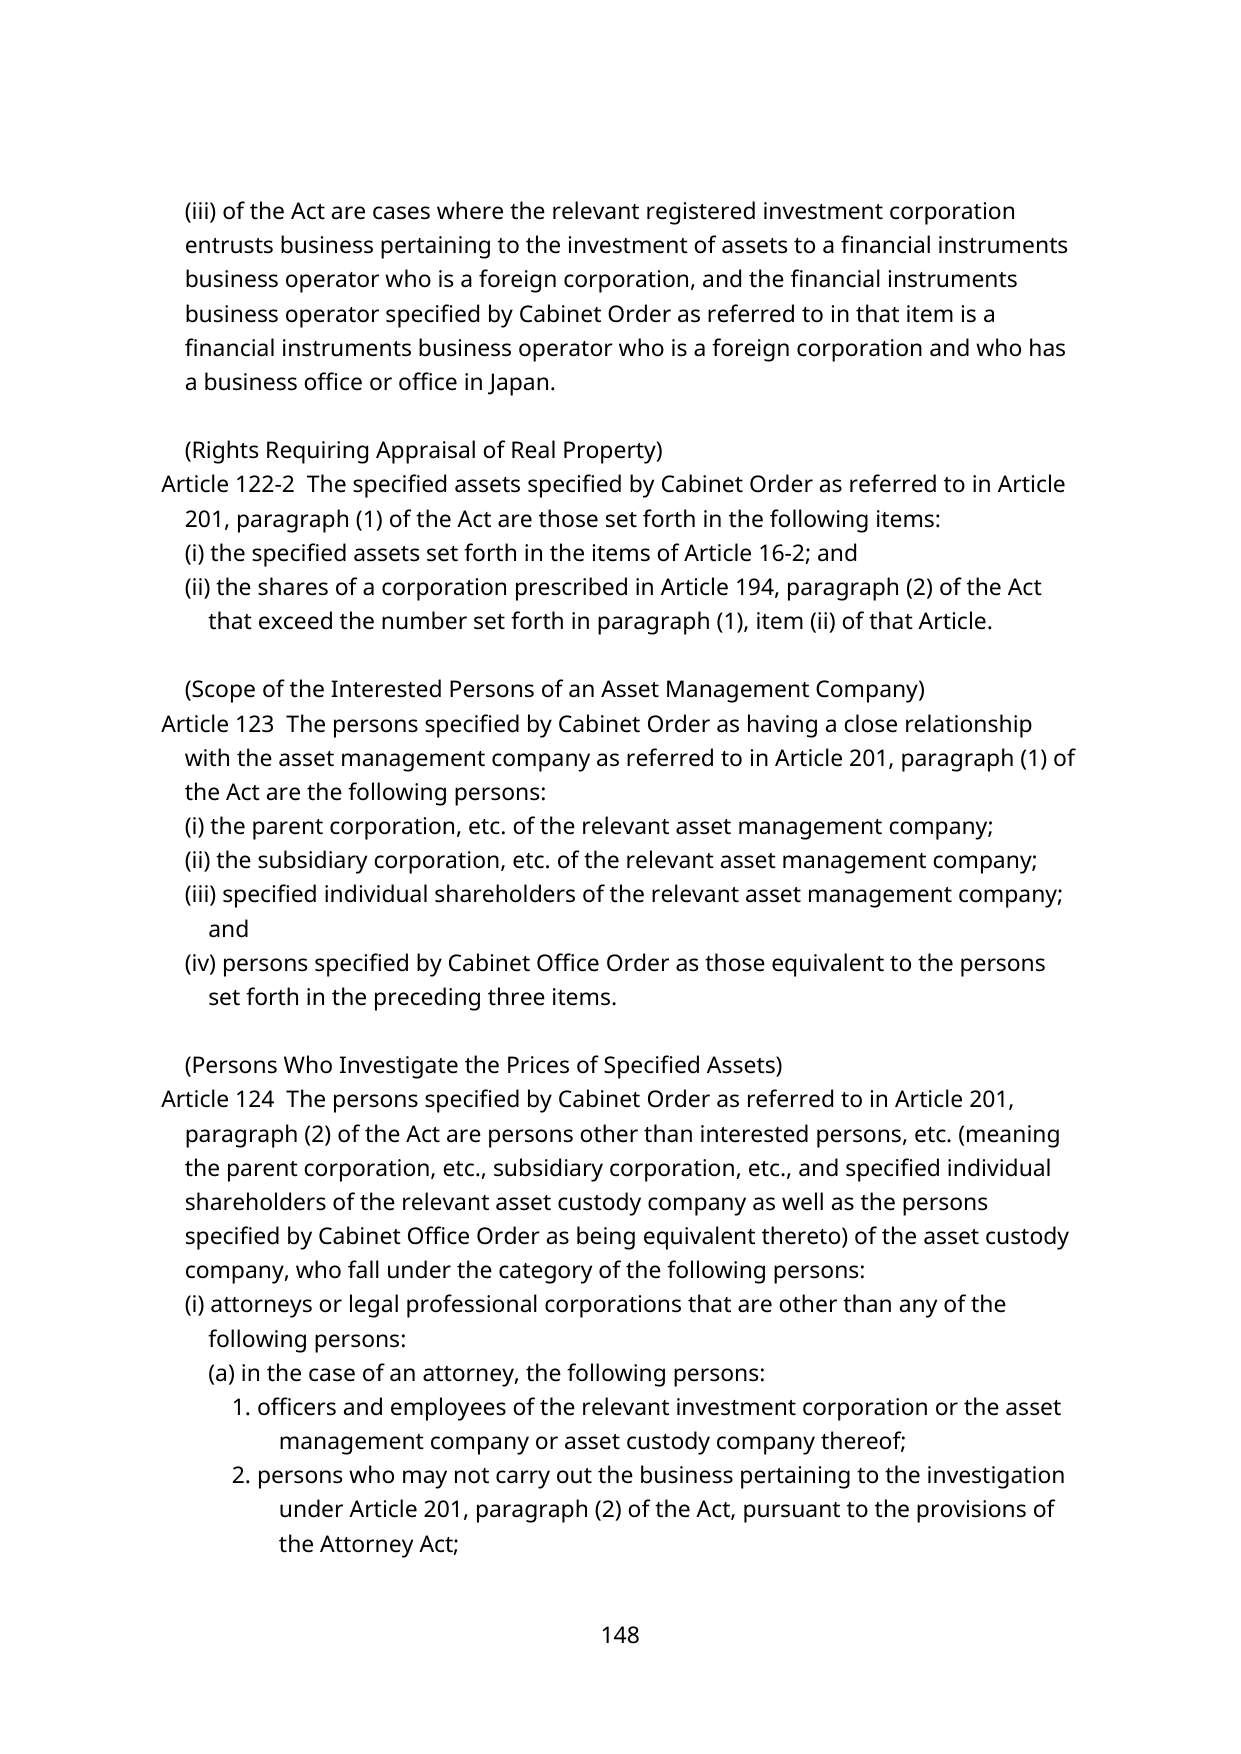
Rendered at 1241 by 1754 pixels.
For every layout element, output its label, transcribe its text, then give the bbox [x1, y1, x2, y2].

text (Persons Who Investigate the Prices of Specified Assets) [184, 1048, 1079, 1082]
text 1. officers and employees of the relevant investment corporation or the asset management company or asset custody company thereof; [230, 1389, 1079, 1458]
text Article 124 The persons specified by Cabinet Order as referred to in Article 201, paragraph (2) of the Act are persons other than interested persons, etc. (meaning the parent corporation, etc., subsidiary corporation, etc., and specified individual shareholders of the relevant asset custody company as well as the persons specified by Cabinet Office Order as being equivalent thereto) of the asset custody company, who fall under the category of the following persons: [161, 1082, 1079, 1287]
text (ii) the shares of a corporation prescribed in Article 194, paragraph (2) of the Act that exceed the number set forth in paragraph (1), item (ii) of that Article. [184, 569, 1079, 638]
text (i) the specified assets set forth in the items of Article 16-2; and [184, 535, 1079, 569]
text Article 123 The persons specified by Cabinet Order as having a close relationship with the asset management company as referred to in Article 201, paragraph (1) of the Act are the following persons: [161, 706, 1079, 809]
text (Rights Requiring Appraisal of Real Property) [184, 433, 1079, 467]
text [161, 194, 1079, 399]
text Article 122-2 The specified assets specified by Cabinet Order as referred to in Article 201, paragraph (1) of the Act are those set forth in the following items: [161, 467, 1079, 535]
text (Scope of the Interested Persons of an Asset Management Company) [184, 672, 1079, 706]
text 2. persons who may not carry out the business pertaining to the investigation under Article 201, paragraph (2) of the Act, pursuant to the provisions of the Attorney Act; [230, 1458, 1079, 1560]
text (iii) specified individual shareholders of the relevant asset management company; and [184, 877, 1079, 945]
text (iv) persons specified by Cabinet Office Order as those equivalent to the persons set forth in the preceding three items. [184, 945, 1079, 1014]
text (ii) the subsidiary corporation, etc. of the relevant asset management company; [184, 843, 1079, 877]
text (i) attorneys or legal professional corporations that are other than any of the following persons: [184, 1287, 1079, 1355]
text (a) in the case of an attorney, the following persons: [207, 1355, 1079, 1389]
text (i) the parent corporation, etc. of the relevant asset management company; [184, 809, 1079, 843]
